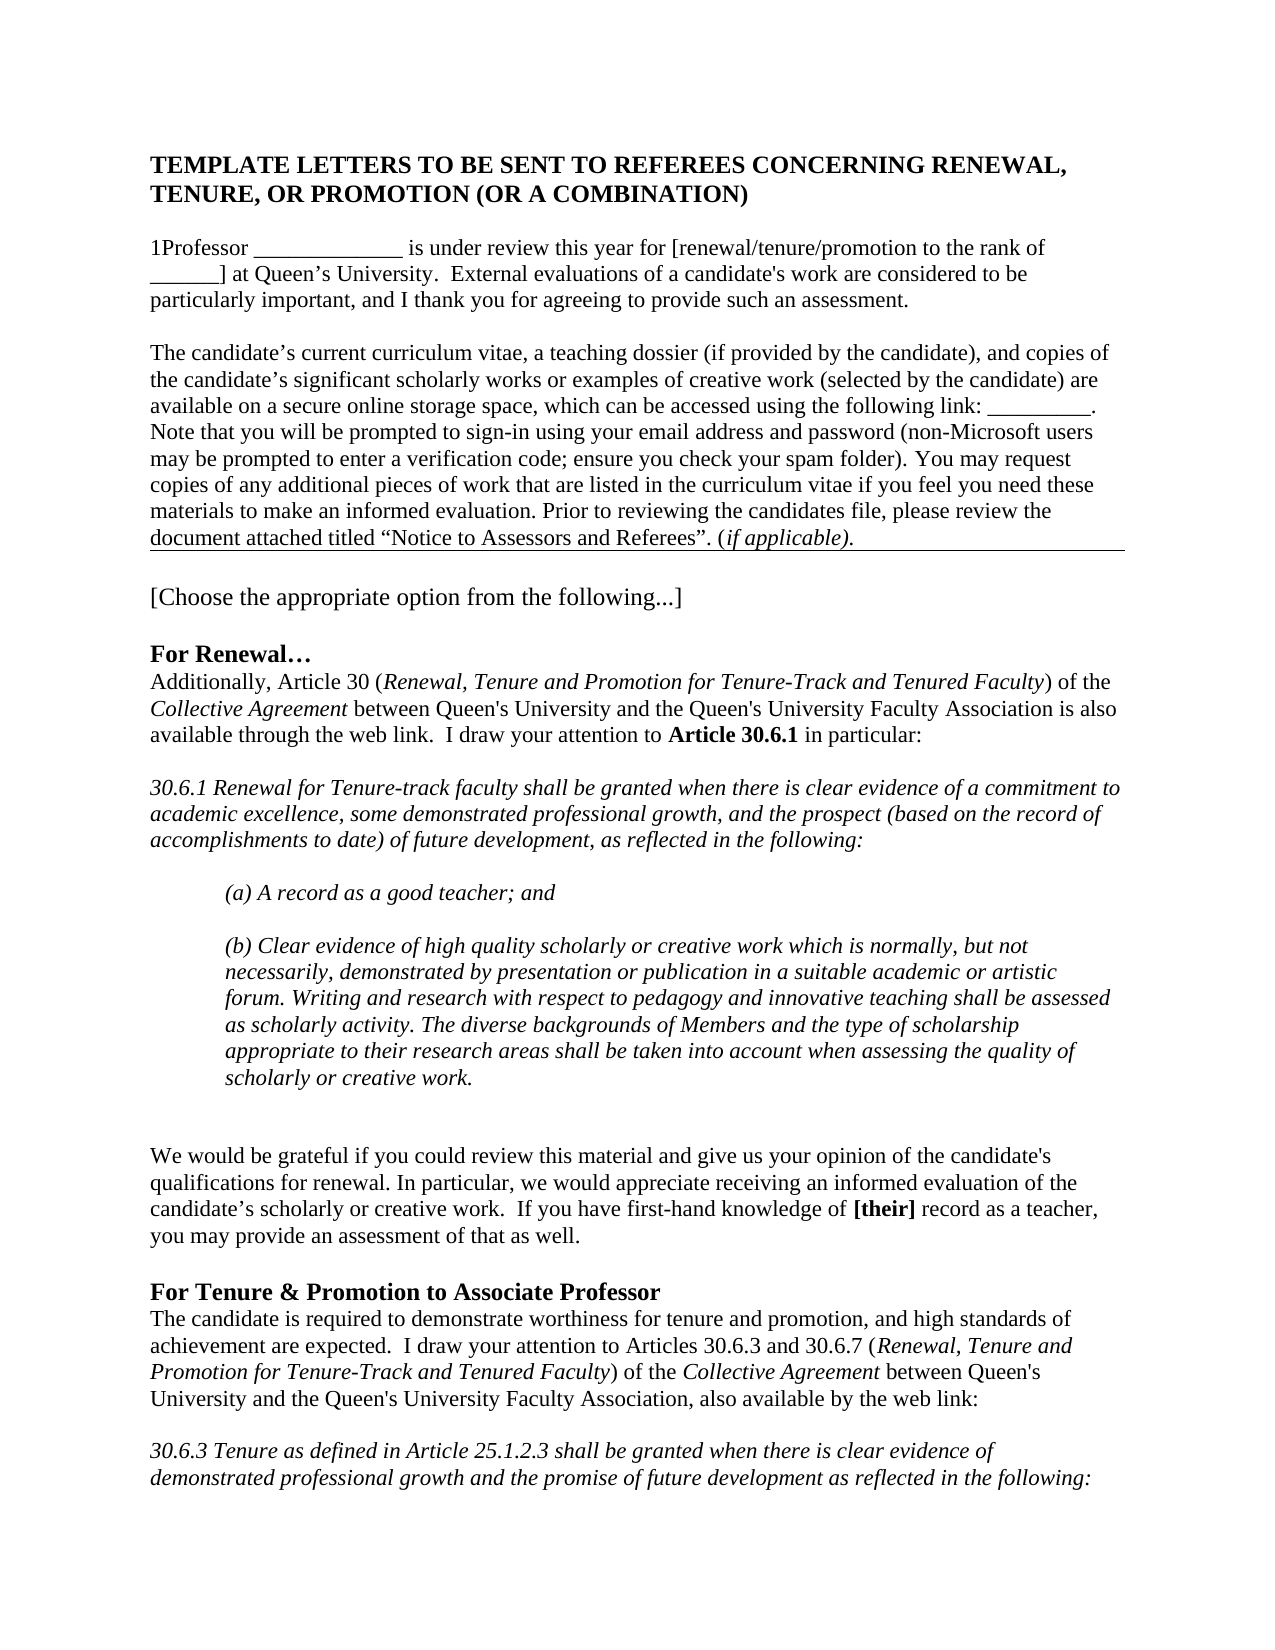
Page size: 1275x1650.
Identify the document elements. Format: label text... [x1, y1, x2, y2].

text The candidate is required to demonstrate worthiness for tenure and promotion, and high standards of achievement are expected. I draw your attention to Articles 30.6.3 and 30.6.7 (Renewal, Tenure and Promotion for Tenure-Track and Tenured Faculty) of the Collective Agreement between Queen's University and the Queen's University Faculty Association, also available by the web link: [150, 1306, 1125, 1411]
text (a) A record as a good teacher; and [150, 879, 1125, 905]
text Professor _____________ is under review this year for [renewal/tenure/promotion to the rank of ______] at Queen’s University. External evaluations of a candidate's work are considered to be particularly important, and I thank you for agreeing to provide such an assessment. [150, 234, 1125, 313]
text For Tenure & Promotion to Associate Professor [150, 1277, 1125, 1306]
text For Renewal… [150, 639, 1125, 668]
text We would be grateful if you could review this material and give us your opinion of the candidate's qualifications for renewal. In particular, we would appreciate receiving an informed evaluation of the candidate’s scholarly or creative work. If you have first-hand knowledge of [their] record as a teacher, you may provide an assessment of that as well. [150, 1143, 1125, 1248]
text (b) Clear evidence of high quality scholarly or creative work which is normally, but not necessarily, demonstrated by presentation or publication in a suitable academic or artistic forum. Writing and research with respect to pedagogy and innovative teaching shall be assessed as scholarly activity. The diverse backgrounds of Members and the type of scholarship appropriate to their research areas shall be taken into account when assessing the quality of scholarly or creative work. [225, 932, 1125, 1090]
text The candidate’s current curriculum vitae, a teaching dossier (if provided by the candidate), and copies of the candidate’s significant scholarly works or examples of creative work (selected by the candidate) are available on a secure online storage space, which can be accessed using the following link: _________. Note that you will be prompted to sign-in using your email address and password (non-Microsoft users may be prompted to enter a verification code; ensure you check your spam folder). You may request copies of any additional pieces of work that are listed in the curriculum vitae if you feel you need these materials to make an informed evaluation. Prior to reviewing the candidates file, please review the document attached titled “Notice to Assessors and Referees”. (if applicable). [150, 339, 1125, 550]
text Additionally, Article 30 (Renewal, Tenure and Promotion for Tenure-Track and Tenured Faculty) of the Collective Agreement between Queen's University and the Queen's University Faculty Association is also available through the web link. I draw your attention to Article 30.6.1 in particular: [150, 668, 1125, 747]
text TEMPLATE LETTERS TO BE SENT TO REFEREES CONCERNING RENEWAL, TENURE, OR PROMOTION (OR A COMBINATION) [150, 150, 1125, 207]
text 30.6.1 Renewal for Tenure-track faculty shall be granted when there is clear evidence of a commitment to academic excellence, some demonstrated professional growth, and the prospect (based on the record of accomplishments to date) of future development, as reflected in the following: [150, 774, 1125, 853]
text 30.6.3 Tenure as defined in Article 25.1.2.3 shall be granted when there is clear evidence of demonstrated professional growth and the promise of future development as reflected in the following: [150, 1437, 1125, 1490]
text [Choose the appropriate option from the following...] [150, 582, 1125, 611]
